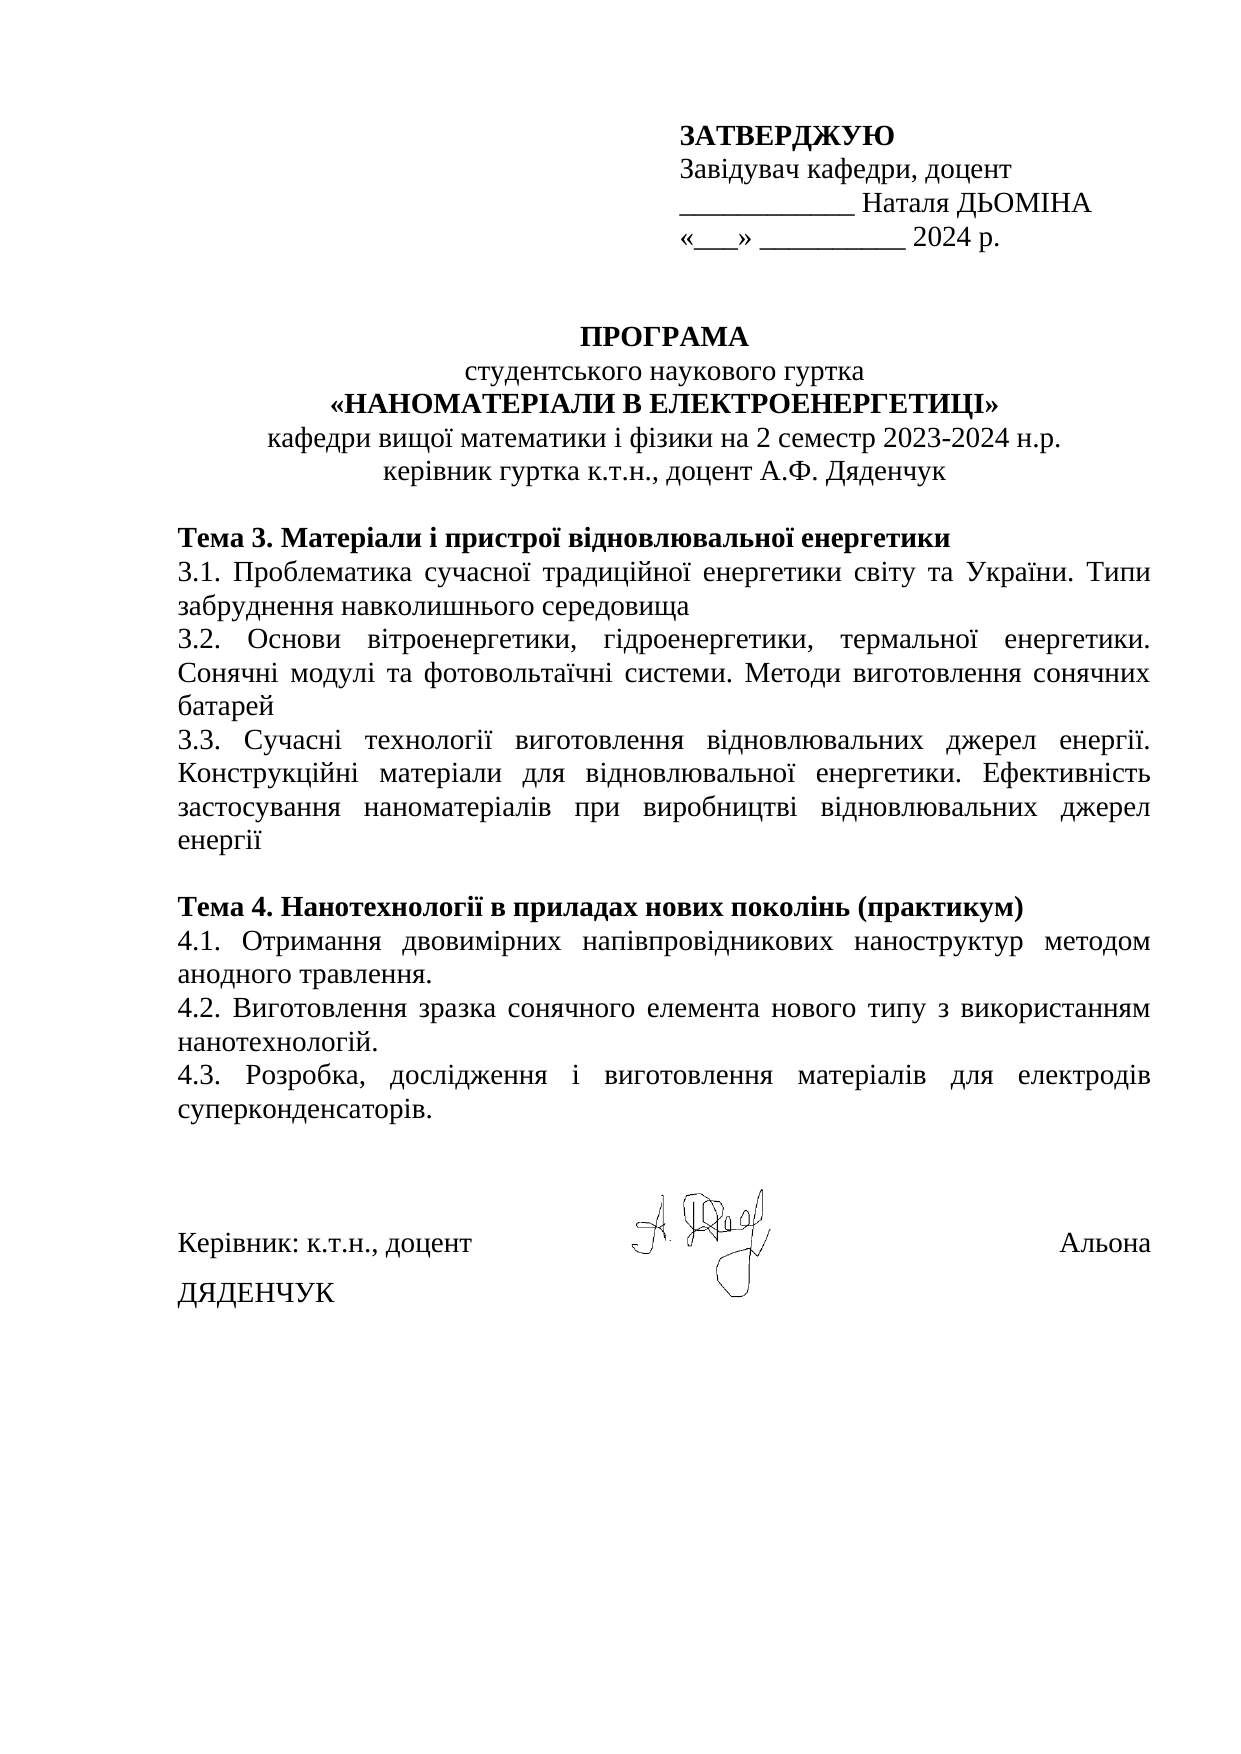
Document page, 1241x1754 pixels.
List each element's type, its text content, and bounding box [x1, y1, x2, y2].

text 4.1. Отримання двовимірних напівпровідникових наноструктур методом анодного травлення. [177, 923, 1152, 990]
text ЗАТВЕРДЖУЮ [177, 118, 1152, 152]
text «___» __________ 2024 р. [177, 219, 1152, 252]
text керівник гуртка к.т.н., доцент А.Ф. Дяденчук [177, 453, 1152, 487]
text Тема 3. Матеріали і пристрої відновлювальної енергетики [177, 521, 1152, 554]
text 4.2. Виготовлення зразка сонячного елемента нового типу з використанням нанотехнологій. [177, 990, 1152, 1057]
text 4.3. Розробка, дослідження і виготовлення матеріалів для електродів суперконденсаторів. [177, 1057, 1152, 1124]
text ПРОГРАМА [177, 319, 1152, 353]
text ____________ Наталя ДЬОМІНА [177, 185, 1152, 219]
picture [613, 1177, 773, 1304]
text кафедри вищої математики і фізики на 2 семестр 2023-2024 н.р. [177, 420, 1152, 453]
text 3.2. Основи вітроенергетики, гідроенергетики, термальної енергетики. Сонячні модулі та фотовольтаїчні системи. Методи виготовлення сонячних батарей [177, 621, 1152, 722]
text Тема 4. Нанотехнології в приладах нових поколінь (практикум) [177, 889, 1152, 923]
text 3.3. Сучасні технології виготовлення відновлювальних джерел енергії. Конструкційні матеріали для відновлювальної енергетики. Ефективність застосування наноматеріалів при виробництві відновлювальних джерел енергії [177, 722, 1152, 856]
text 3.1. Проблематика сучасної традиційної енергетики світу та України. Типи забруднення навколишнього середовища [177, 554, 1152, 621]
text Завідувач кафедри, доцент [177, 152, 1152, 185]
text студентського наукового гуртка [177, 353, 1152, 386]
text «НАНОМАТЕРІАЛИ В ЕЛЕКТРОЕНЕРГЕТИЦІ» [177, 386, 1152, 420]
text Керівник: к.т.н., доцент Альона ДЯДЕНЧУК [177, 1225, 1152, 1309]
